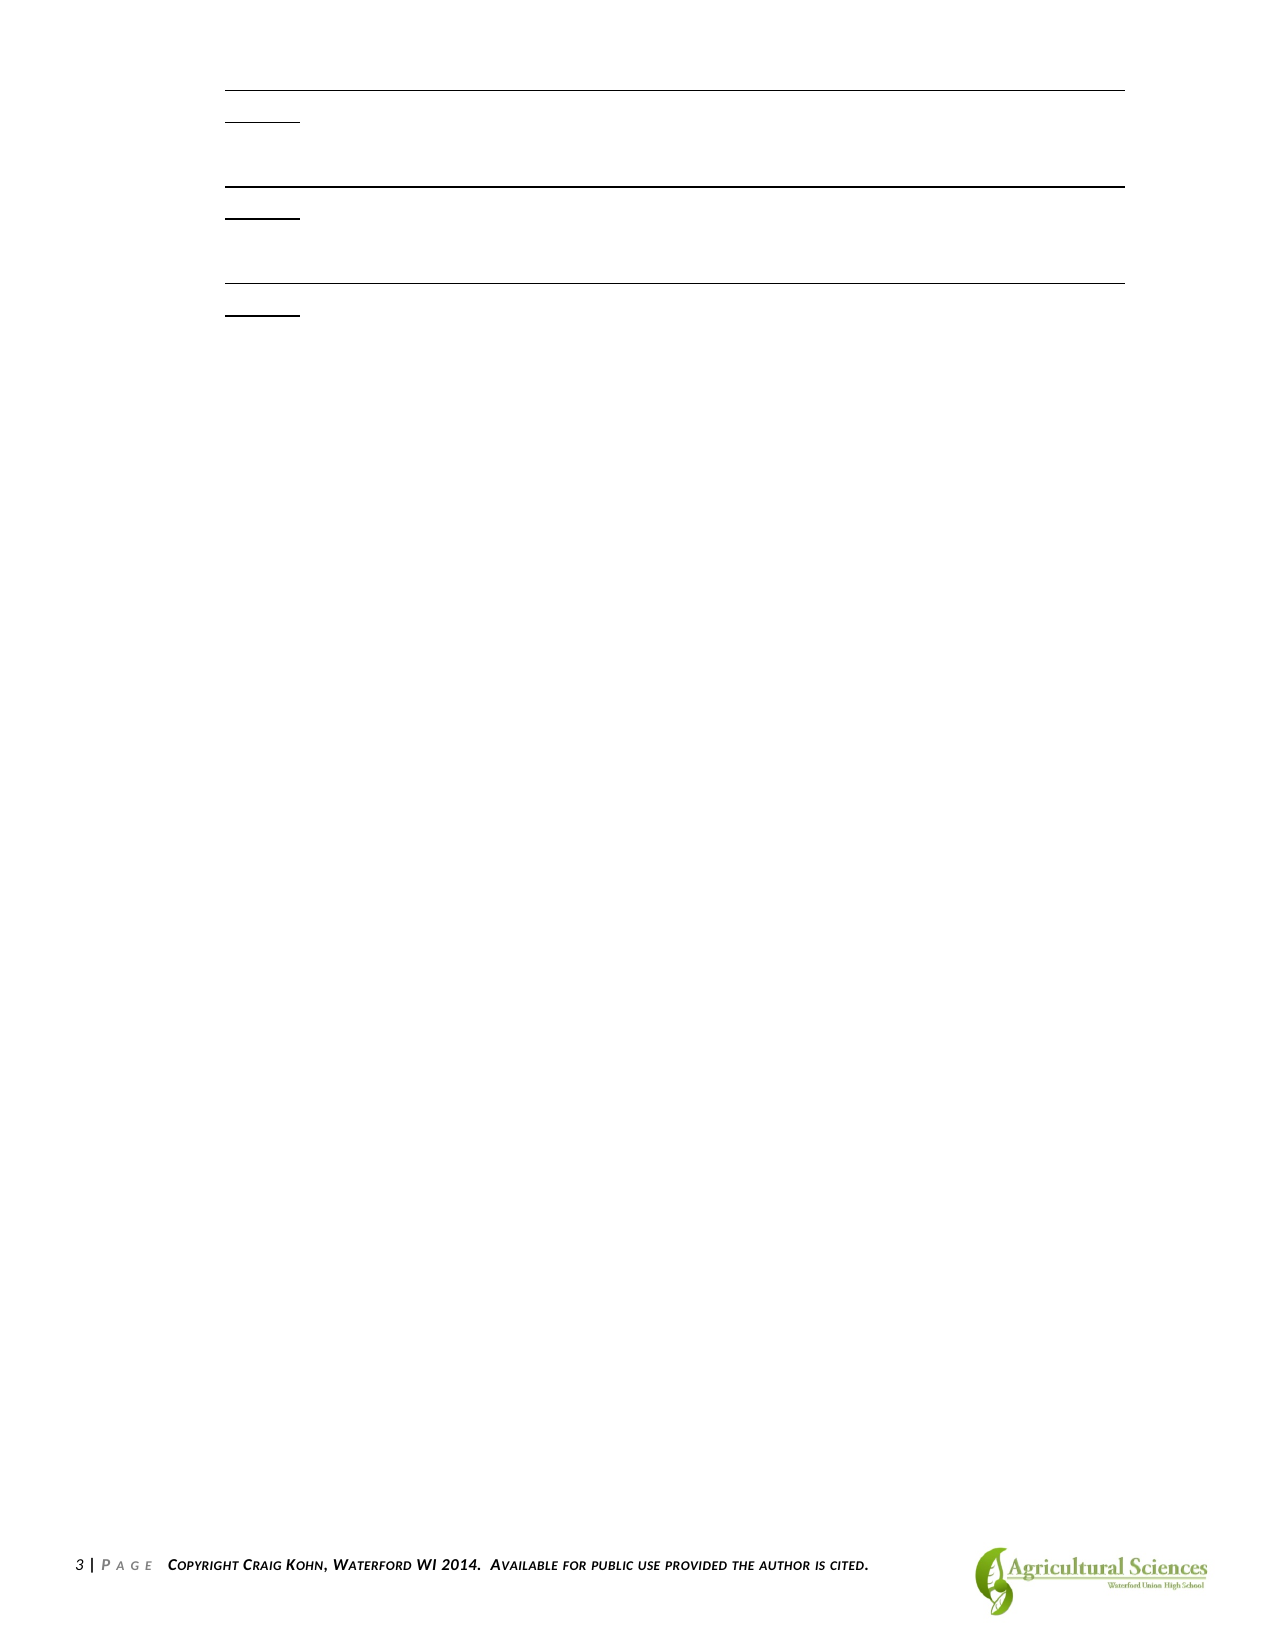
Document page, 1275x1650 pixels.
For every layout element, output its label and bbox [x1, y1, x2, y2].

list [187, 66, 1200, 319]
picture [972, 1542, 1217, 1635]
